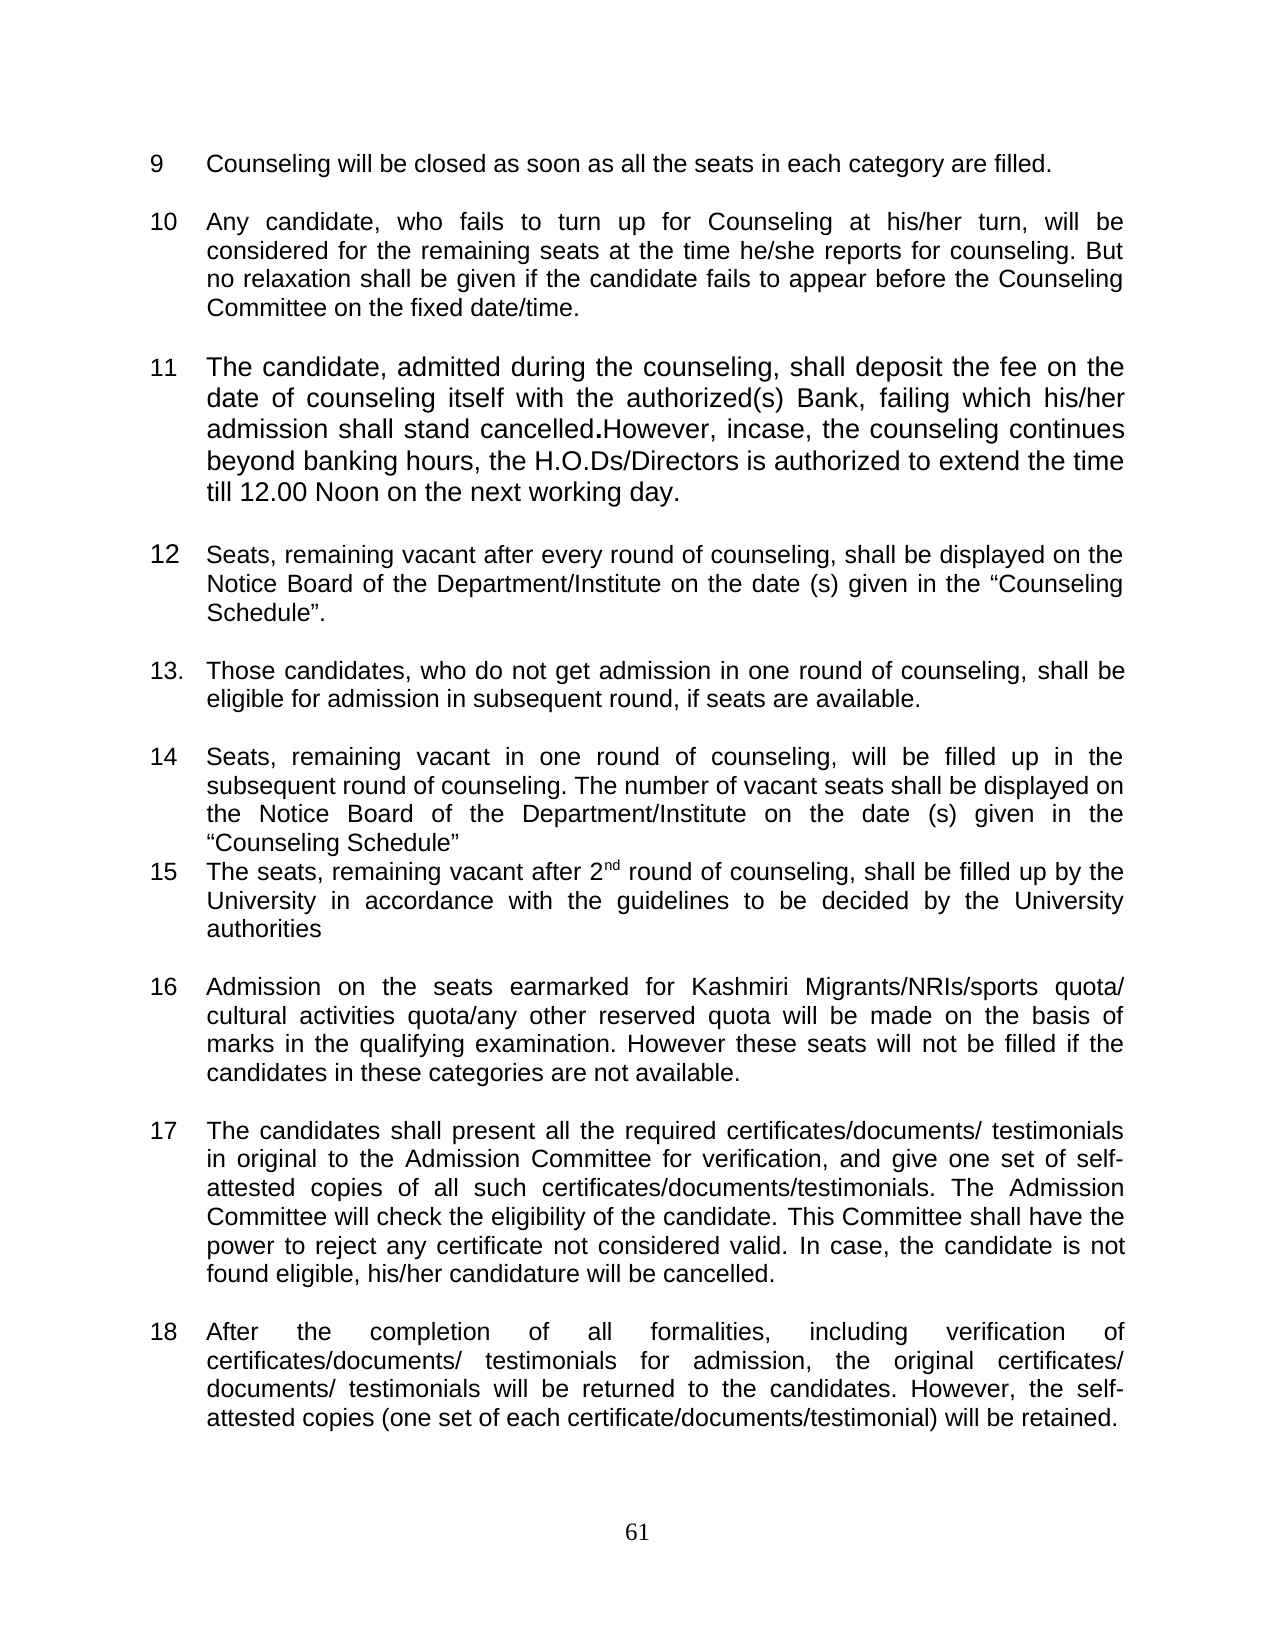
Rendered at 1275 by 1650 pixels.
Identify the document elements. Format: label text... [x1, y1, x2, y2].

text 18 After the completion of all formalities, including verification of certificates/documents/ testimonials for admission, the original certificates/ documents/ testimonials will be returned to the candidates. However, the self-attested copies (one set of each certificate/documents/testimonial) will be retained. [149, 1317, 1126, 1432]
text 15 The seats, remaining vacant after 2nd round of counseling, shall be filled up by the University in accordance with the guidelines to be decided by the University authorities [149, 857, 1126, 943]
text 17 The candidates shall present all the required certificates/documents/ testimonials in original to the Admission Committee for verification, and give one set of self-attested copies of all such certificates/documents/testimonials. The Admission Committee will check the eligibility of the candidate. This Committee shall have the power to reject any certificate not considered valid. In case, the candidate is not found eligible, his/her candidature will be cancelled. [149, 1116, 1126, 1288]
text 13. Those candidates, who do not get admission in one round of counseling, shall be eligible for admission in subsequent round, if seats are available. [149, 656, 1126, 713]
text 9 Counseling will be closed as soon as all the seats in each category are filled. [149, 149, 1126, 178]
text 14 Seats, remaining vacant in one round of counseling, will be filled up in the subsequent round of counseling. The number of vacant seats shall be displayed on the Notice Board of the Department/Institute on the date (s) given in the “Counseling Schedule” [149, 742, 1126, 857]
text 10 Any candidate, who fails to turn up for Counseling at his/her turn, will be considered for the remaining seats at the time he/she reports for counseling. But no relaxation shall be given if the candidate fails to appear before the Counseling Committee on the fixed date/time. [149, 207, 1126, 322]
text 16 Admission on the seats earmarked for Kashmiri Migrants/NRIs/sports quota/ cultural activities quota/any other reserved quota will be made on the basis of marks in the qualifying examination. However these seats will not be filled if the candidates in these categories are not available. [149, 972, 1126, 1087]
text 11 The candidate, admitted during the counseling, shall deposit the fee on the date of counseling itself with the authorized(s) Bank, failing which his/her admission shall stand cancelled.However, incase, the counseling continues beyond banking hours, the H.O.Ds/Directors is authorized to extend the time till 12.00 Noon on the next working day. [149, 351, 1126, 507]
text 12 Seats, remaining vacant after every round of counseling, shall be displayed on the Notice Board of the Department/Institute on the date (s) given in the “Counseling Schedule”. [149, 538, 1126, 627]
